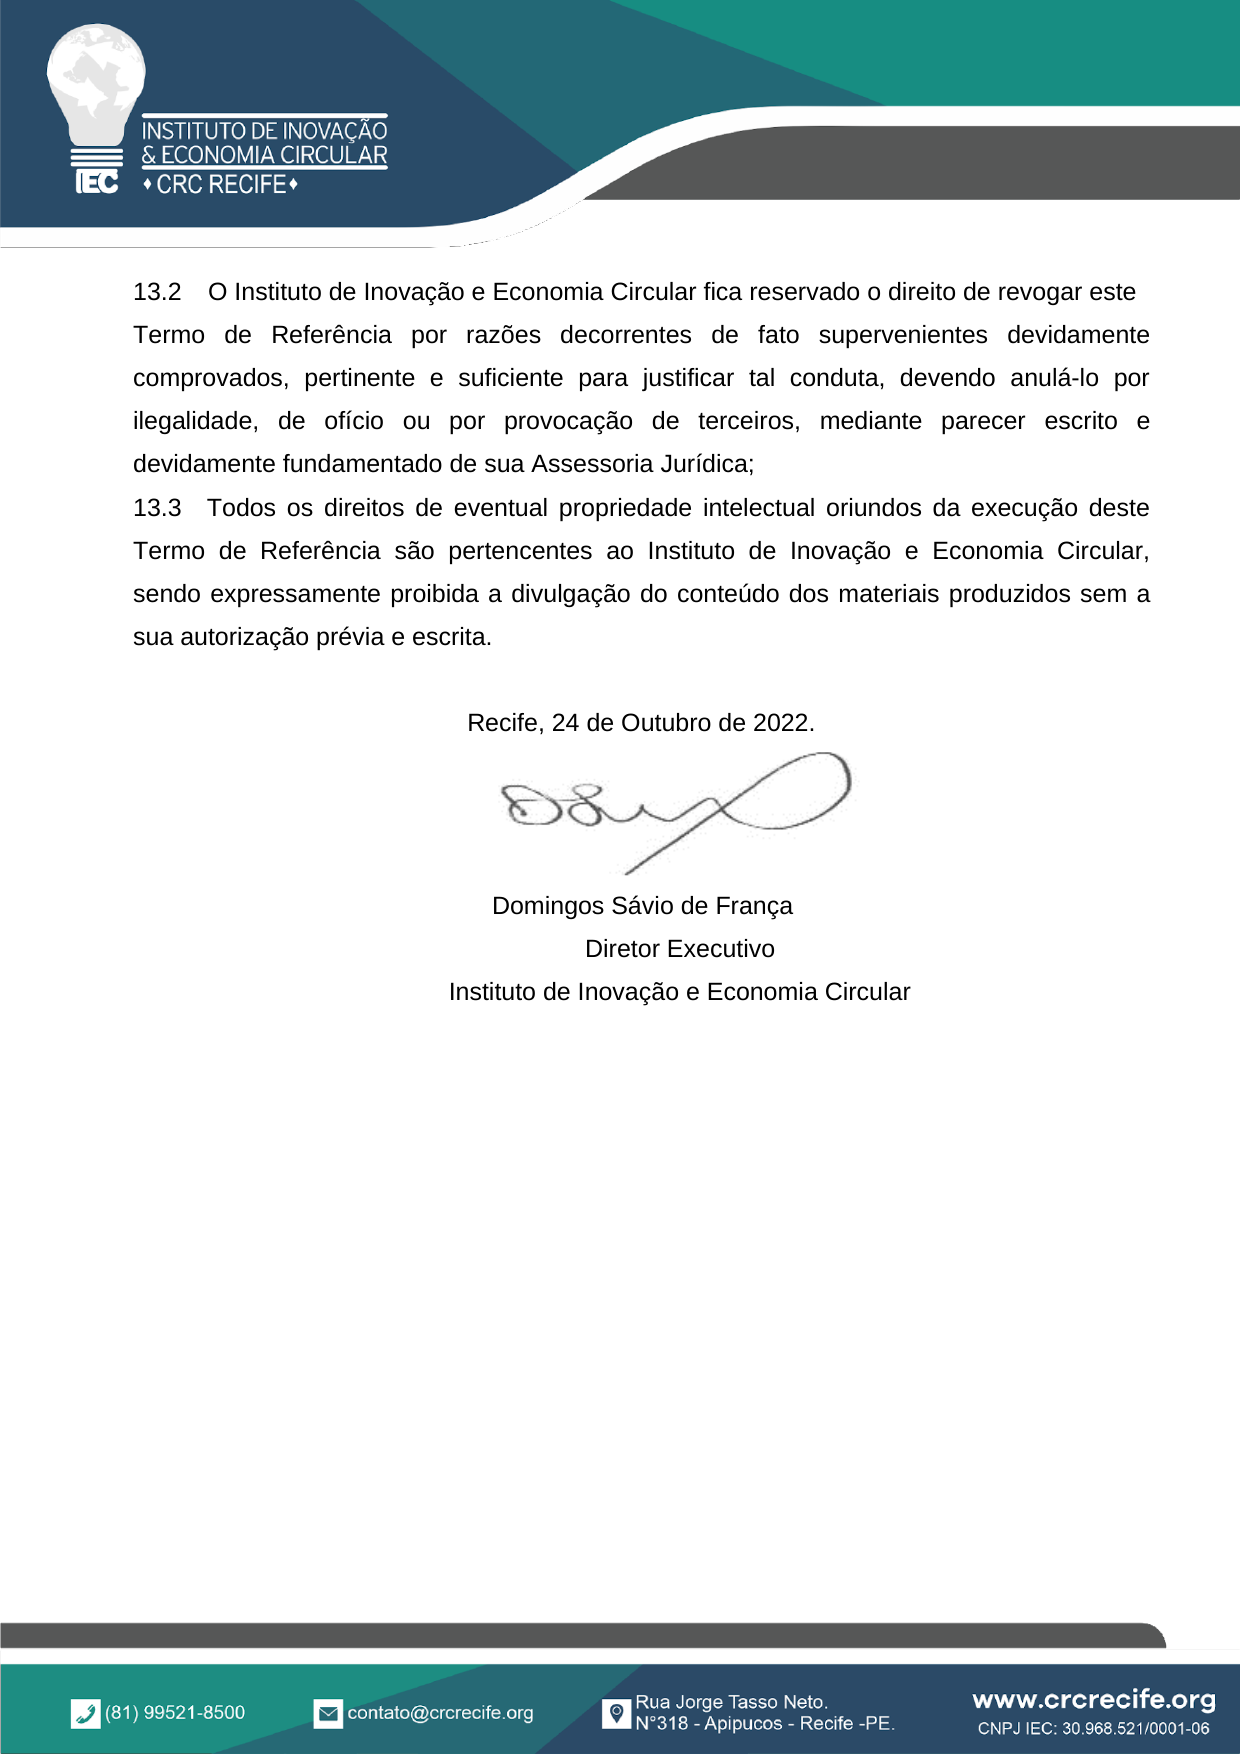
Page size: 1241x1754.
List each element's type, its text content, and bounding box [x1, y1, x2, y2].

list Instituto de Inovação e Economia Circular [133, 977, 1152, 1006]
text Domingos Sávio de França [133, 891, 1152, 919]
list Todos os direitos de eventual propriedade intelectual oriundos da execução deste Termo de Referência são pertencentes ao Instituto de Inovação e Economia Circular, sendo expressamente proibida a divulgação do conteúdo dos materiais produzidos sem a sua autorização prévia e escrita. [133, 493, 1152, 651]
list O Instituto de Inovação e Economia Circular fica reservado o direito de revogar este [133, 277, 1152, 306]
text Termo de Referência por razões decorrentes de fato supervenientes devidamente comprovados, pertinente e suficiente para justificar tal conduta, devendo anulá-lo por ilegalidade, de ofício ou por provocação de terceiros, mediante parecer escrito e devidamente fundamentado de sua Assessoria Jurídica; [133, 320, 1152, 478]
text Recife, 24 de Outubro de 2022. [133, 708, 1152, 737]
list Diretor Executivo [133, 934, 1152, 963]
picture [0, 0, 1240, 1754]
